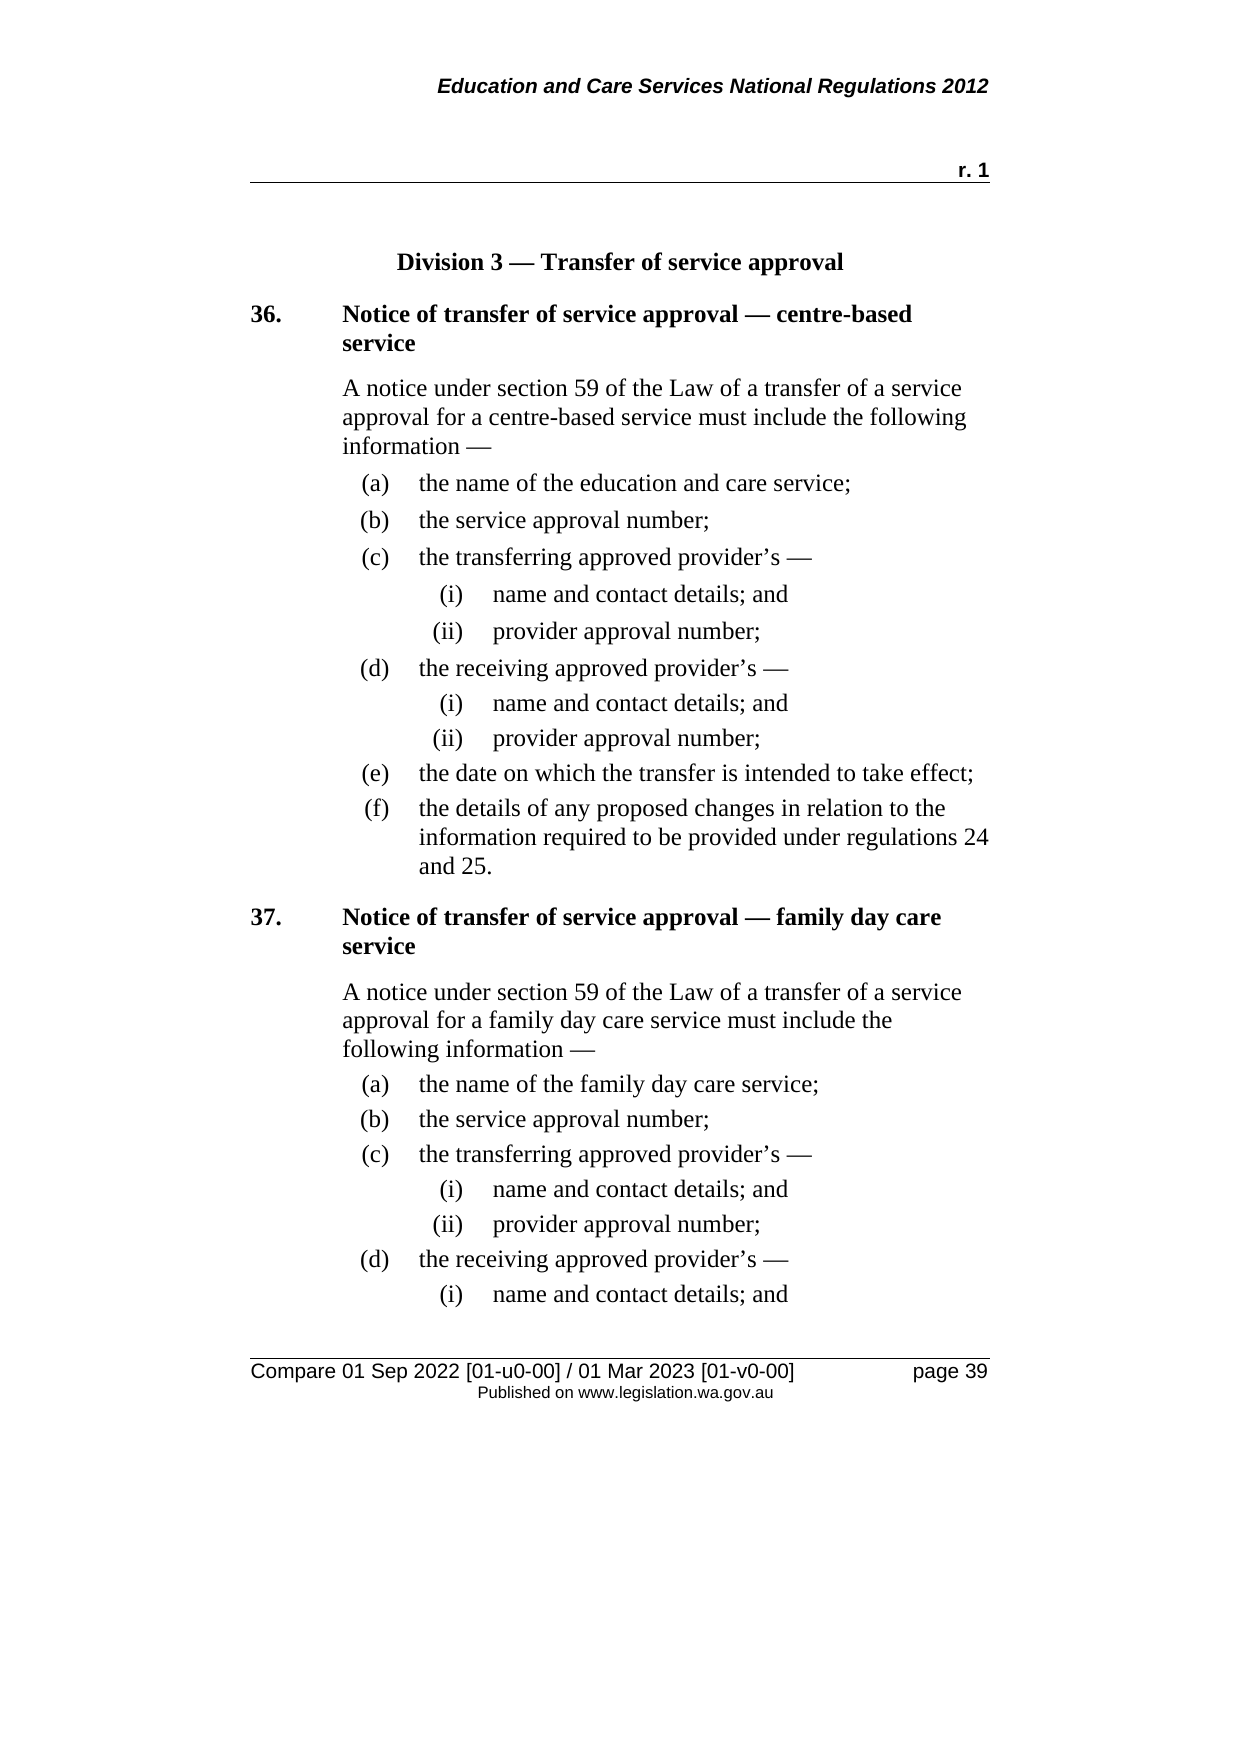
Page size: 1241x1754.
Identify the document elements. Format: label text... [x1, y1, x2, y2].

text (d) the receiving approved provider’s — [250, 653, 990, 682]
text A notice under section 59 of the Law of a transfer of a service approval for a centre-based service must include the following information — [250, 373, 990, 459]
text (c) the transferring approved provider’s — [250, 542, 990, 571]
subtitle Division 3 — Transfer of service approval [250, 247, 990, 276]
text (c) the transferring approved provider’s — [250, 1139, 990, 1168]
text (i) name and contact details; and [250, 579, 990, 608]
text (b) the service approval number; [250, 1104, 990, 1133]
text (b) the service approval number; [250, 505, 990, 534]
text (i) name and contact details; and [250, 1174, 990, 1203]
text (i) name and contact details; and [250, 688, 990, 717]
subtitle 37. Notice of transfer of service approval — family day care service [250, 902, 990, 960]
text (e) the date on which the transfer is intended to take effect; [250, 758, 990, 787]
text A notice under section 59 of the Law of a transfer of a service approval for a family day care service must include the following information — [250, 977, 990, 1063]
text (f) the details of any proposed changes in relation to the information required to be provided under regulations 24 and 25. [250, 793, 990, 879]
subtitle 36. Notice of transfer of service approval — centre-based service [250, 299, 990, 357]
text (ii) provider approval number; [250, 1209, 990, 1238]
text (ii) provider approval number; [250, 723, 990, 752]
text (i) name and contact details; and [250, 1279, 990, 1308]
text (ii) provider approval number; [250, 616, 990, 645]
text (a) the name of the family day care service; [250, 1069, 990, 1098]
text (a) the name of the education and care service; [250, 468, 990, 497]
text (d) the receiving approved provider’s — [250, 1244, 990, 1273]
